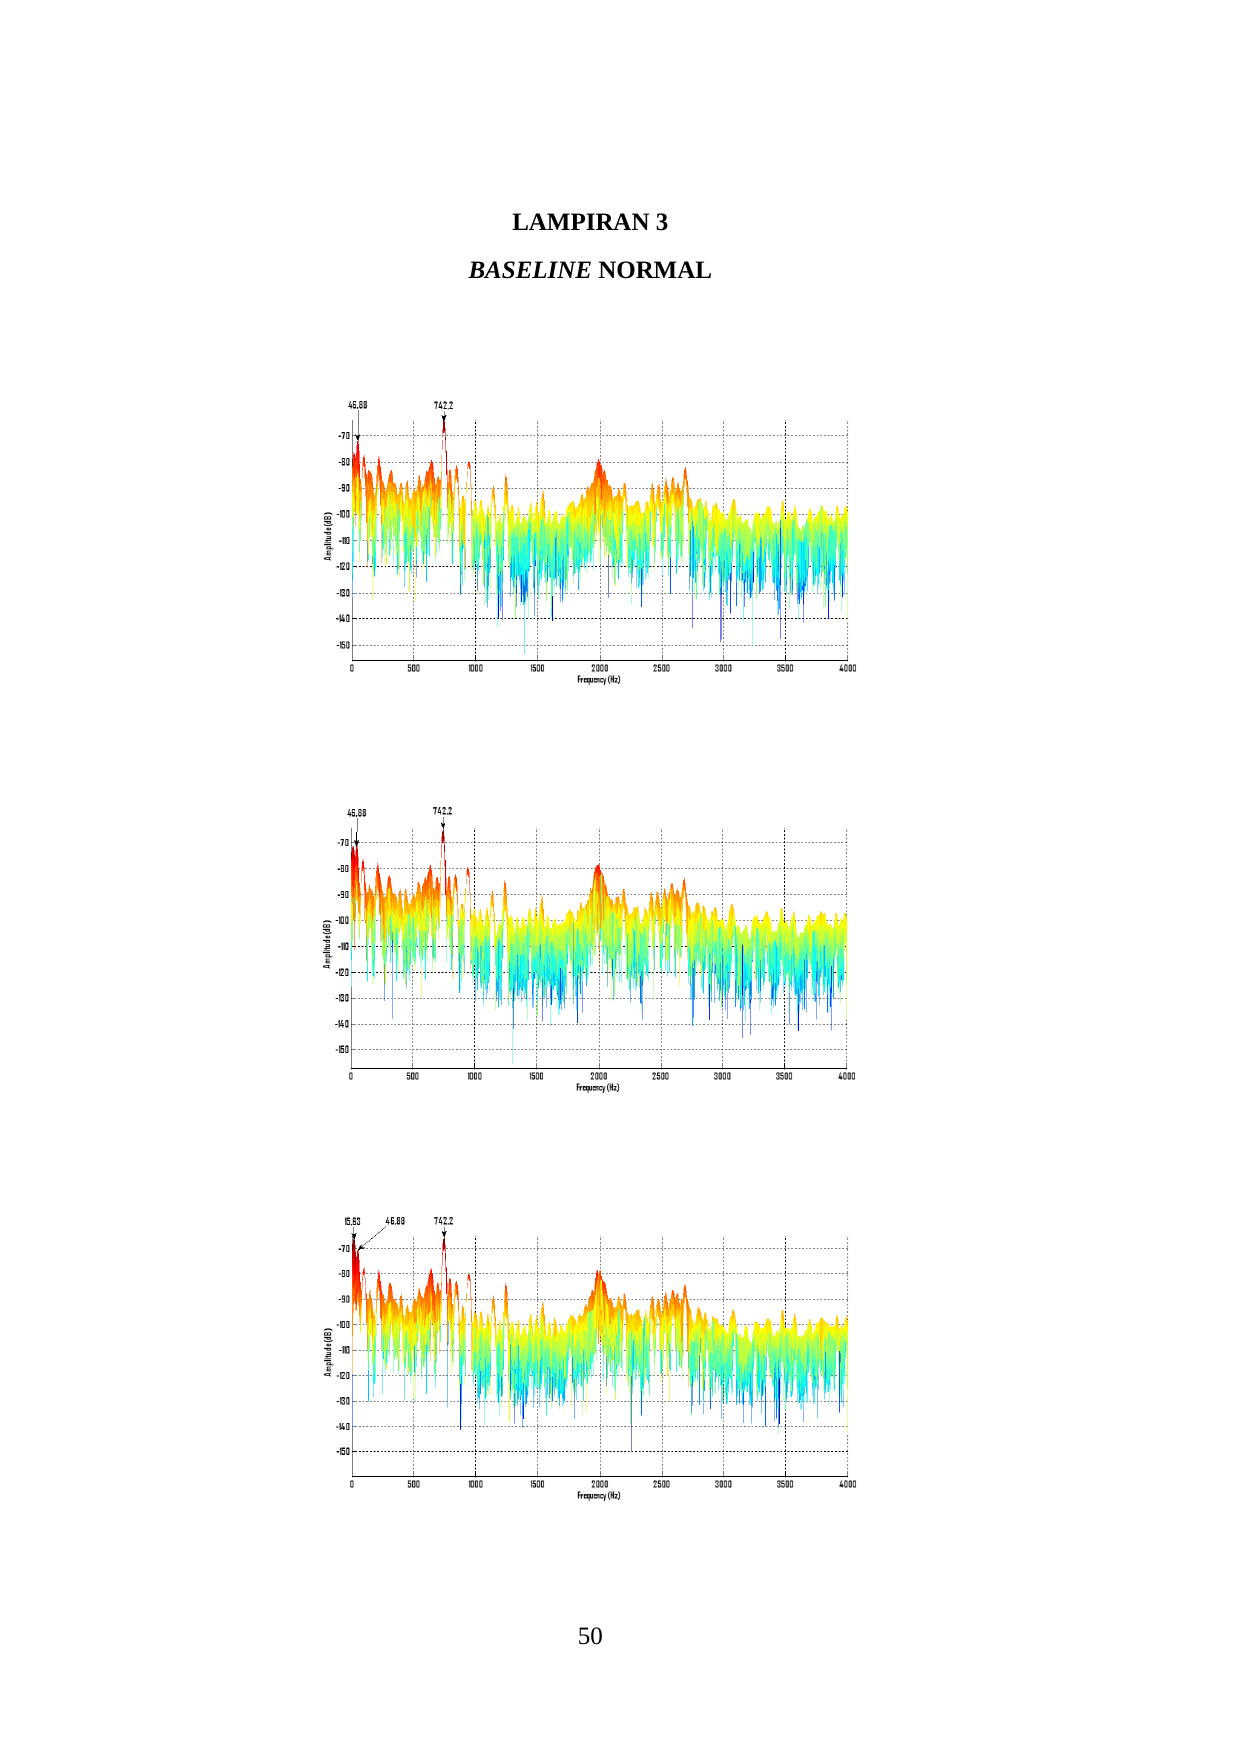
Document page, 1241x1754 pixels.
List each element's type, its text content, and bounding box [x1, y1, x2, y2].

picture [317, 397, 863, 689]
picture [318, 802, 862, 1099]
picture [319, 1212, 862, 1508]
text BASELINE NORMAL [177, 255, 1003, 283]
text LAMPIRAN 3 [177, 207, 1003, 236]
